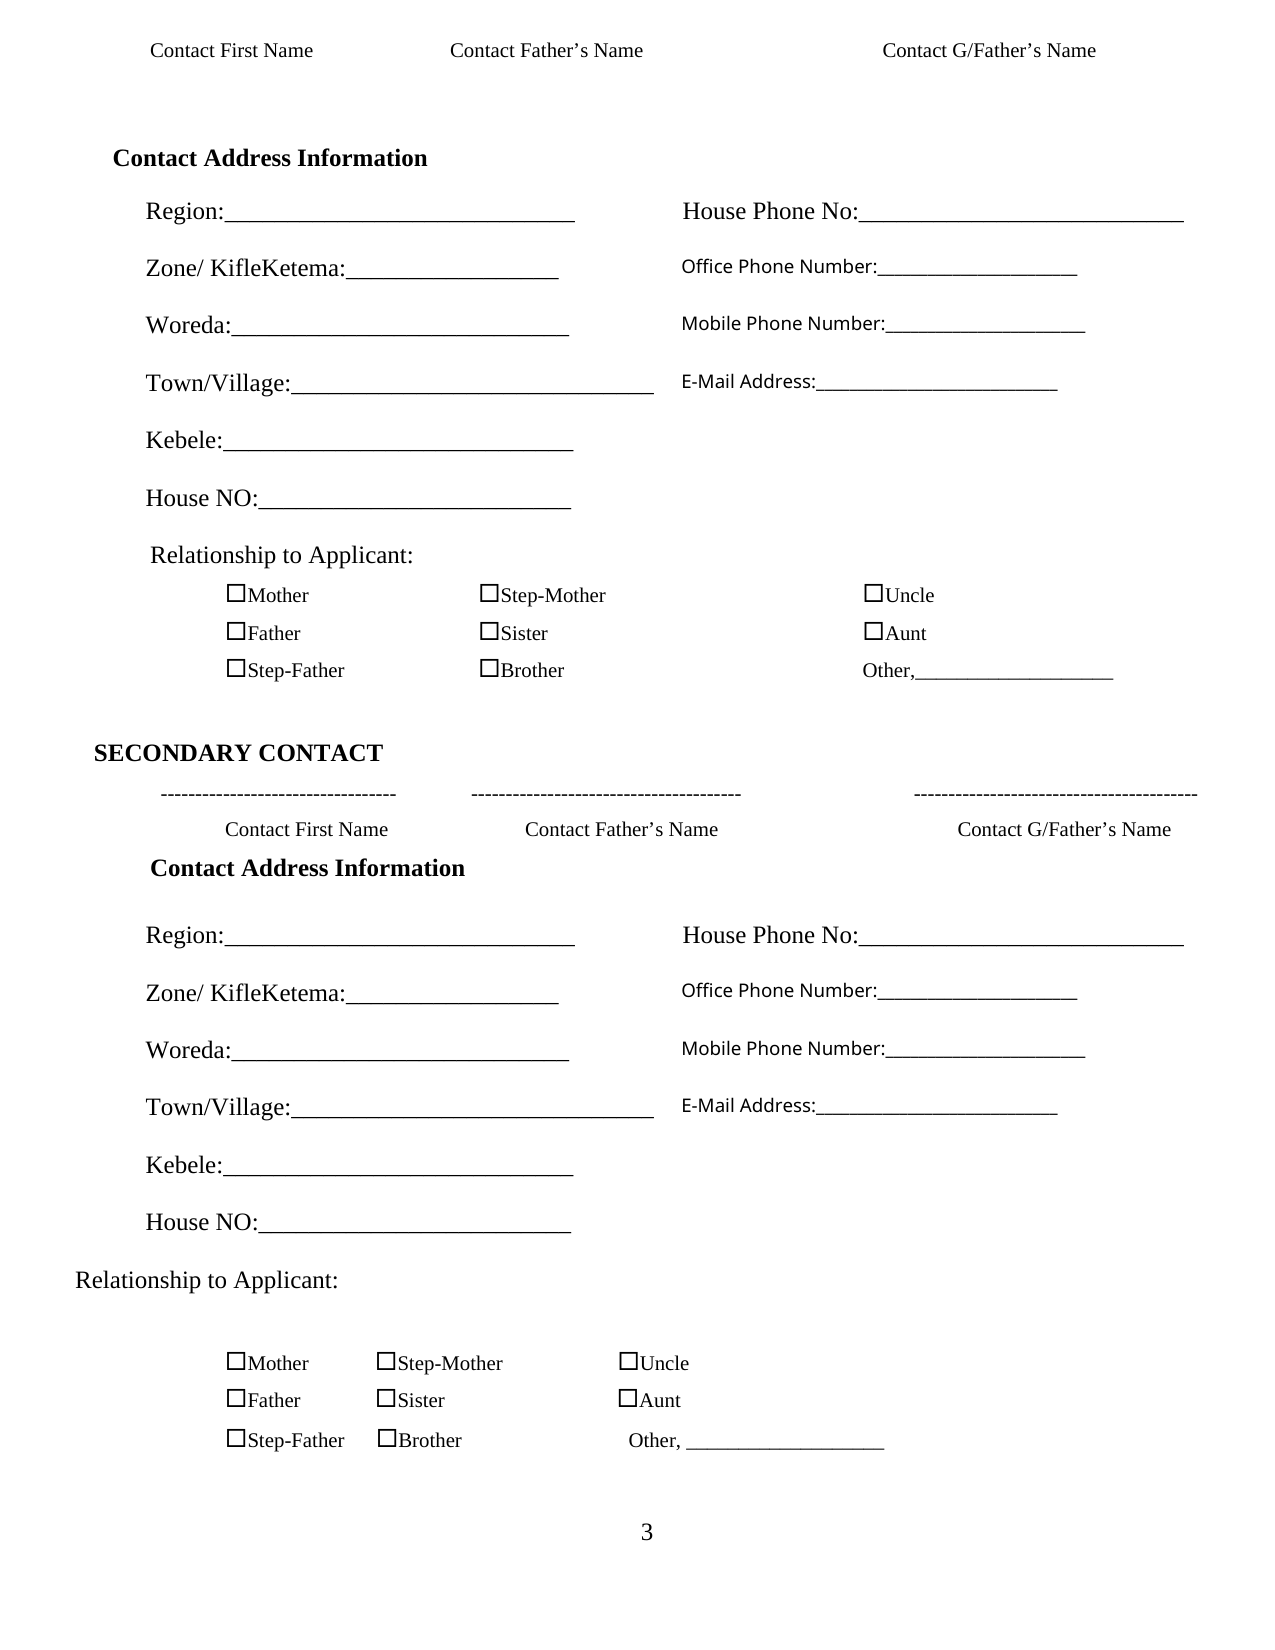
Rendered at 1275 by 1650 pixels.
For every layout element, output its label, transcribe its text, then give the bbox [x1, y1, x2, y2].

table_cell Zone/ KifleKetema:_________________ [134, 978, 665, 1035]
text Sister [478, 621, 834, 646]
text Step-Mother [478, 583, 834, 608]
text Mother [225, 583, 450, 608]
text Aunt [862, 621, 1219, 646]
table_cell Zone/ KifleKetema:_________________ [134, 253, 665, 311]
table_cell E-Mail Address:_____________________________ [665, 1093, 1199, 1265]
table_cell House NO:_________________________ [134, 1207, 665, 1265]
text Other,___________________ [862, 658, 1219, 682]
table_header House Phone No:__________________________ [665, 196, 1199, 253]
text Father Sister Aunt [94, 1388, 1219, 1413]
text ---------------------------------- --------------------------------------- ----------------------------------------- [94, 781, 1219, 805]
text Father [225, 621, 450, 646]
table_cell Office Phone Number:________________________ [665, 978, 1199, 1035]
table_cell Woreda:___________________________ [134, 1035, 665, 1092]
table_cell Mobile Phone Number:________________________ [665, 311, 1199, 368]
text Relationship to Applicant: [75, 1265, 1219, 1293]
table_cell E-Mail Address:_____________________________ [665, 368, 1199, 540]
table_cell House NO:_________________________ [134, 483, 665, 540]
text Step-Father Brother Other, ___________________ [94, 1427, 1219, 1452]
table_cell Office Phone Number:________________________ [665, 253, 1199, 311]
table_cell Mobile Phone Number:________________________ [665, 1035, 1199, 1092]
table_cell Town/Village:_____________________________ [134, 368, 665, 425]
table_header Region:____________________________ [134, 920, 665, 978]
table_cell Town/Village:_____________________________ [134, 1093, 665, 1150]
text SECONDARY CONTACT [94, 738, 1219, 767]
text Contact First Name Contact Father’s Name Contact G/Father’s Name [94, 817, 1219, 841]
text Contact First Name Contact Father’s Name Contact G/Father’s Name [94, 37, 1219, 62]
table_header House Phone No:__________________________ [665, 920, 1199, 978]
table_cell Woreda:___________________________ [134, 311, 665, 368]
table_header Region:____________________________ [134, 196, 665, 253]
text Contact Address Information [112, 853, 1219, 882]
text Contact Address Information [112, 143, 1219, 172]
table_cell Kebele:____________________________ [134, 425, 665, 483]
table_cell Kebele:____________________________ [134, 1150, 665, 1207]
text Relationship to Applicant: [150, 540, 1219, 569]
text Mother Step-Mother Uncle [225, 1351, 1219, 1376]
text Step-Father [225, 658, 450, 683]
text Brother [478, 658, 834, 683]
text Uncle [862, 583, 1219, 608]
